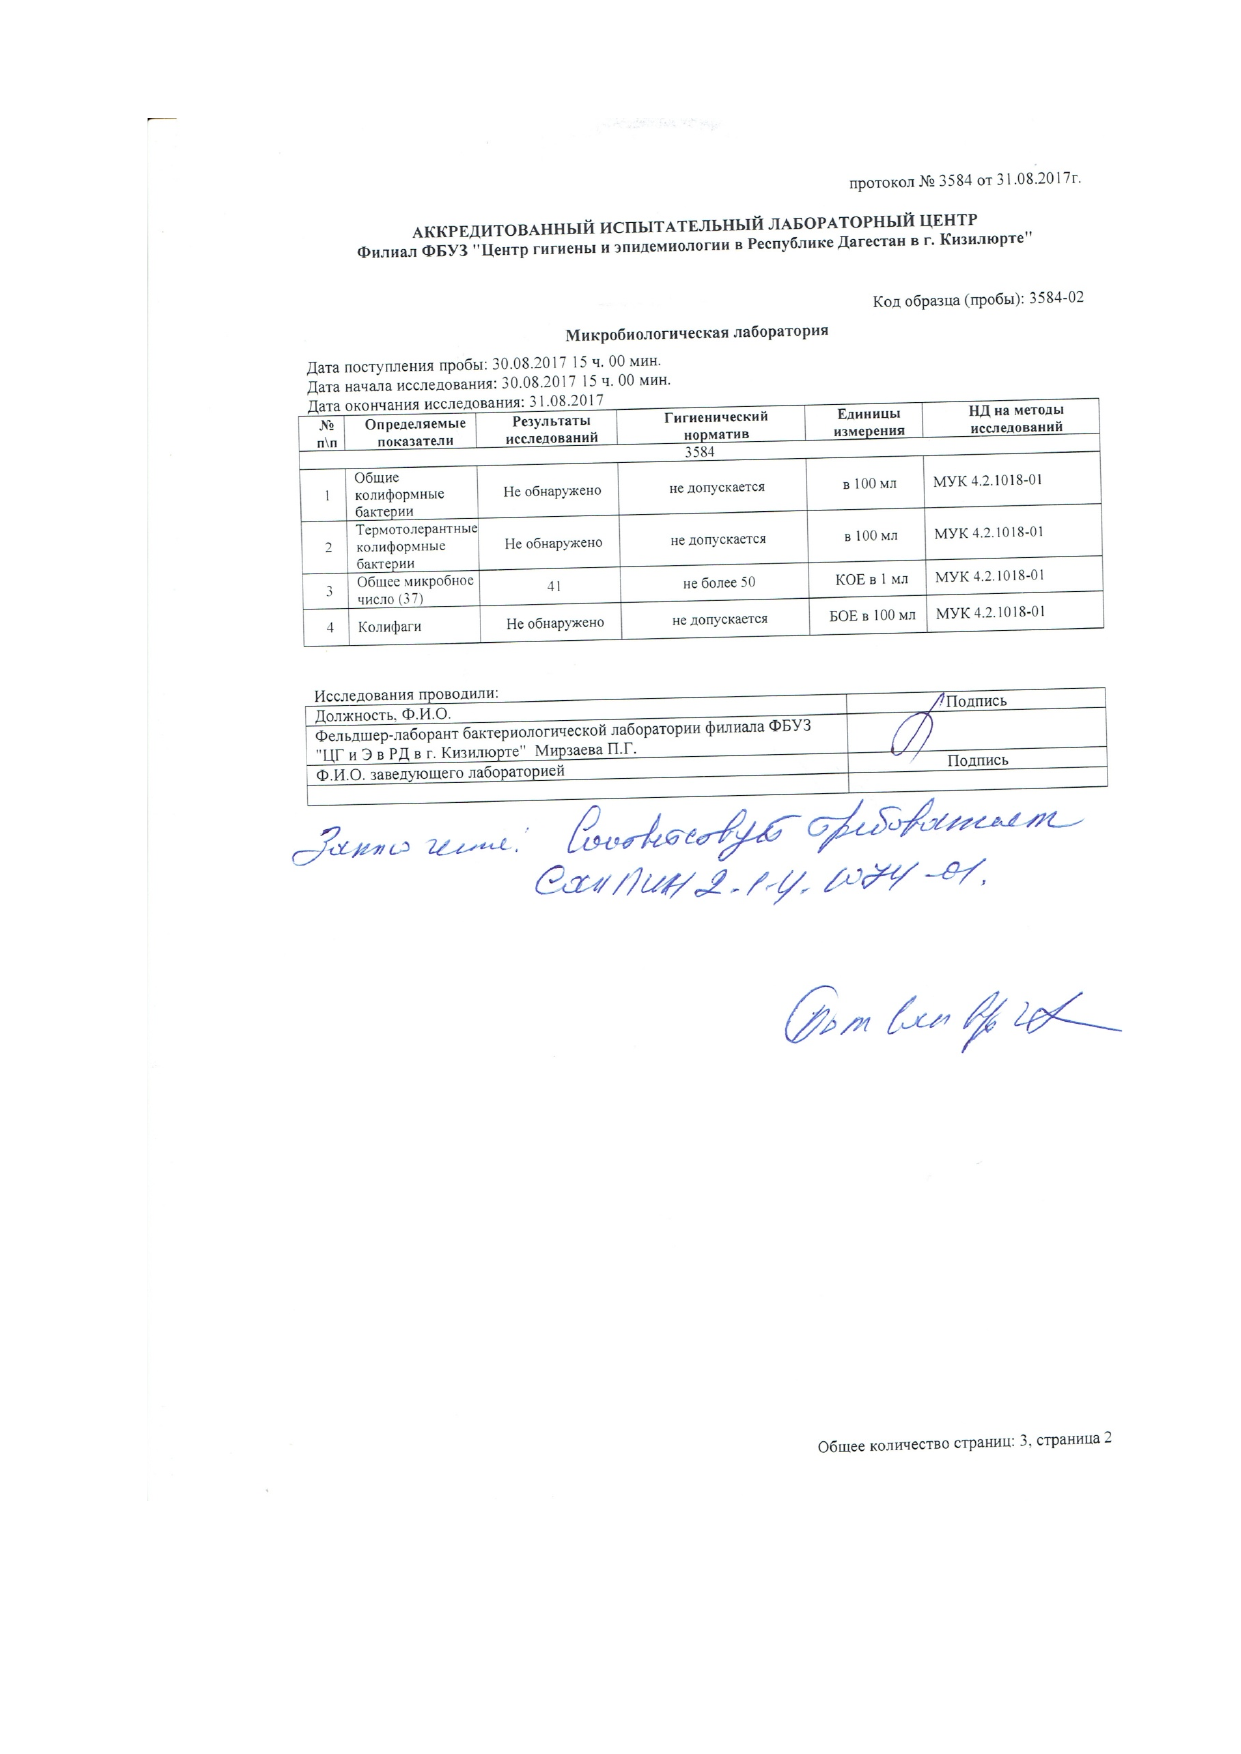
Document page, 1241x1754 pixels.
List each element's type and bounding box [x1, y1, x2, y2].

picture [147, 118, 1123, 1501]
